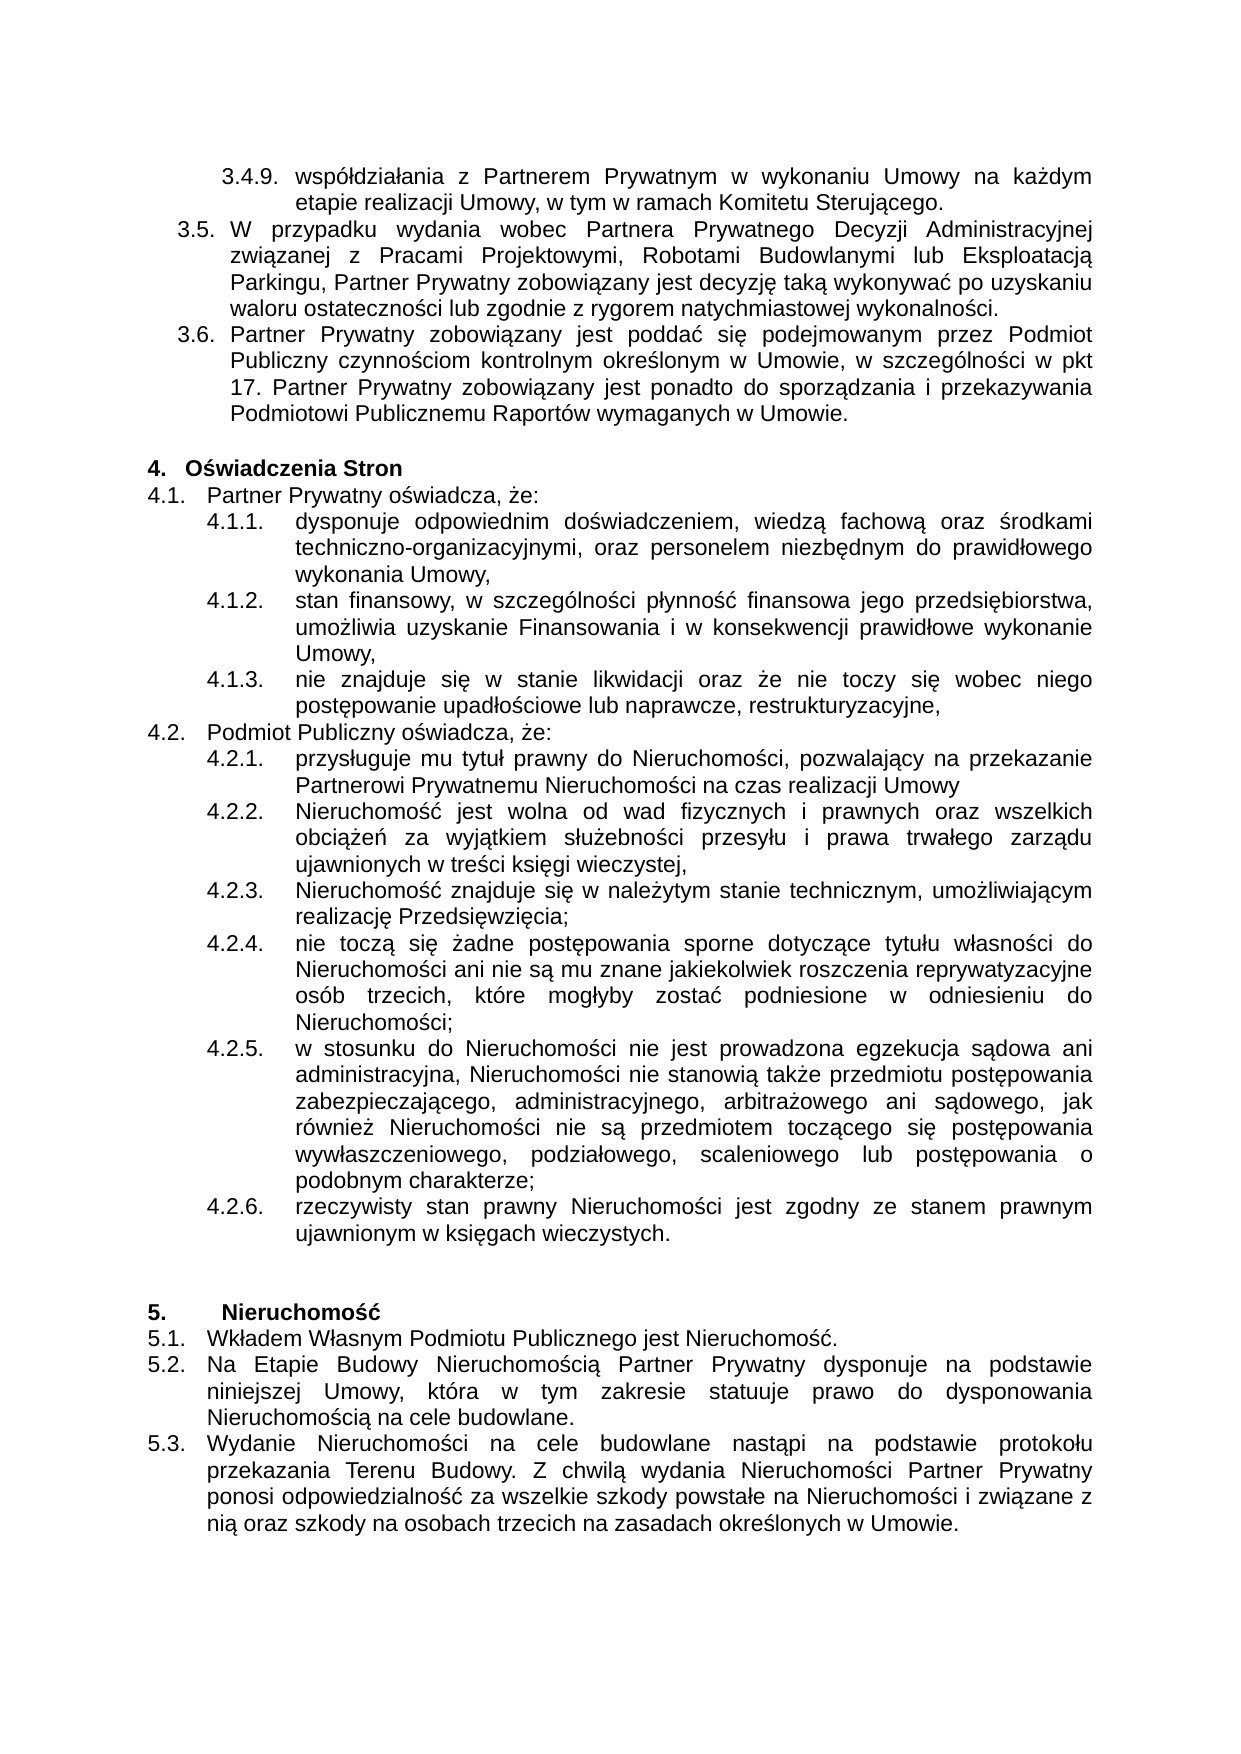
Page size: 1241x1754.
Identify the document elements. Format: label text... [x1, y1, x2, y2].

list Partner Prywatny zobowiązany jest poddać się podejmowanym przez Podmiot Publiczny czynnościom kontrolnym określonym w Umowie, w szczególności w pkt 17. Partner Prywatny zobowiązany jest ponadto do sporządzania i przekazywania Podmiotowi Publicznemu Raportów wymaganych w Umowie. [177, 321, 1093, 427]
subtitle Nieruchomość [147, 1299, 1093, 1325]
list Na Etapie Budowy Nieruchomością Partner Prywatny dysponuje na podstawie niniejszej Umowy, która w tym zakresie statuuje prawo do dysponowania Nieruchomością na cele budowlane. [147, 1351, 1093, 1430]
list Podmiot Publiczny oświadcza, że: [147, 719, 1093, 745]
list Nieruchomość jest wolna od wad fizycznych i prawnych oraz wszelkich obciążeń za wyjątkiem służebności przesyłu i prawa trwałego zarządu ujawnionych w treści księgi wieczystej, [207, 798, 1093, 877]
list stan finansowy, w szczególności płynność finansowa jego przedsiębiorstwa, umożliwia uzyskanie Finansowania i w konsekwencji prawidłowe wykonanie Umowy, [207, 587, 1093, 666]
list nie znajduje się w stanie likwidacji oraz że nie toczy się wobec niego postępowanie upadłościowe lub naprawcze, restrukturyzacyjne, [207, 666, 1093, 719]
list przysługuje mu tytuł prawny do Nieruchomości, pozwalający na przekazanie Partnerowi Prywatnemu Nieruchomości na czas realizacji Umowy [207, 745, 1093, 798]
list nie toczą się żadne postępowania sporne dotyczące tytułu własności do Nieruchomości ani nie są mu znane jakiekolwiek roszczenia reprywatyzacyjne osób trzecich, które mogłyby zostać podniesione w odniesieniu do Nieruchomości; [207, 930, 1093, 1035]
list Partner Prywatny oświadcza, że: [147, 482, 1093, 508]
list Wkładem Własnym Podmiotu Publicznego jest Nieruchomość. [147, 1325, 1093, 1351]
list w stosunku do Nieruchomości nie jest prowadzona egzekucja sądowa ani administracyjna, Nieruchomości nie stanowią także przedmiotu postępowania zabezpieczającego, administracyjnego, arbitrażowego ani sądowego, jak również Nieruchomości nie są przedmiotem toczącego się postępowania wywłaszczeniowego, podziałowego, scaleniowego lub postępowania o podobnym charakterze; [207, 1035, 1093, 1193]
list dysponuje odpowiednim doświadczeniem, wiedzą fachową oraz środkami techniczno-organizacyjnymi, oraz personelem niezbędnym do prawidłowego wykonania Umowy, [207, 508, 1093, 587]
list Nieruchomość znajduje się w należytym stanie technicznym, umożliwiającym realizację Przedsięwzięcia; [207, 877, 1093, 930]
list W przypadku wydania wobec Partnera Prywatnego Decyzji Administracyjnej związanej z Pracami Projektowymi, Robotami Budowlanymi lub Eksploatacją Parkingu, Partner Prywatny zobowiązany jest decyzję taką wykonywać po uzyskaniu waloru ostateczności lub zgodnie z rygorem natychmiastowej wykonalności. [177, 216, 1093, 321]
subtitle Oświadczenia Stron [147, 455, 1093, 482]
list współdziałania z Partnerem Prywatnym w wykonaniu Umowy na każdym etapie realizacji Umowy, w tym w ramach Komitetu Sterującego. [221, 163, 1093, 216]
list Wydanie Nieruchomości na cele budowlane nastąpi na podstawie protokołu przekazania Terenu Budowy. Z chwilą wydania Nieruchomości Partner Prywatny ponosi odpowiedzialność za wszelkie szkody powstałe na Nieruchomości i związane z nią oraz szkody na osobach trzecich na zasadach określonych w Umowie. [147, 1430, 1093, 1536]
list rzeczywisty stan prawny Nieruchomości jest zgodny ze stanem prawnym ujawnionym w księgach wieczystych. [207, 1193, 1093, 1246]
